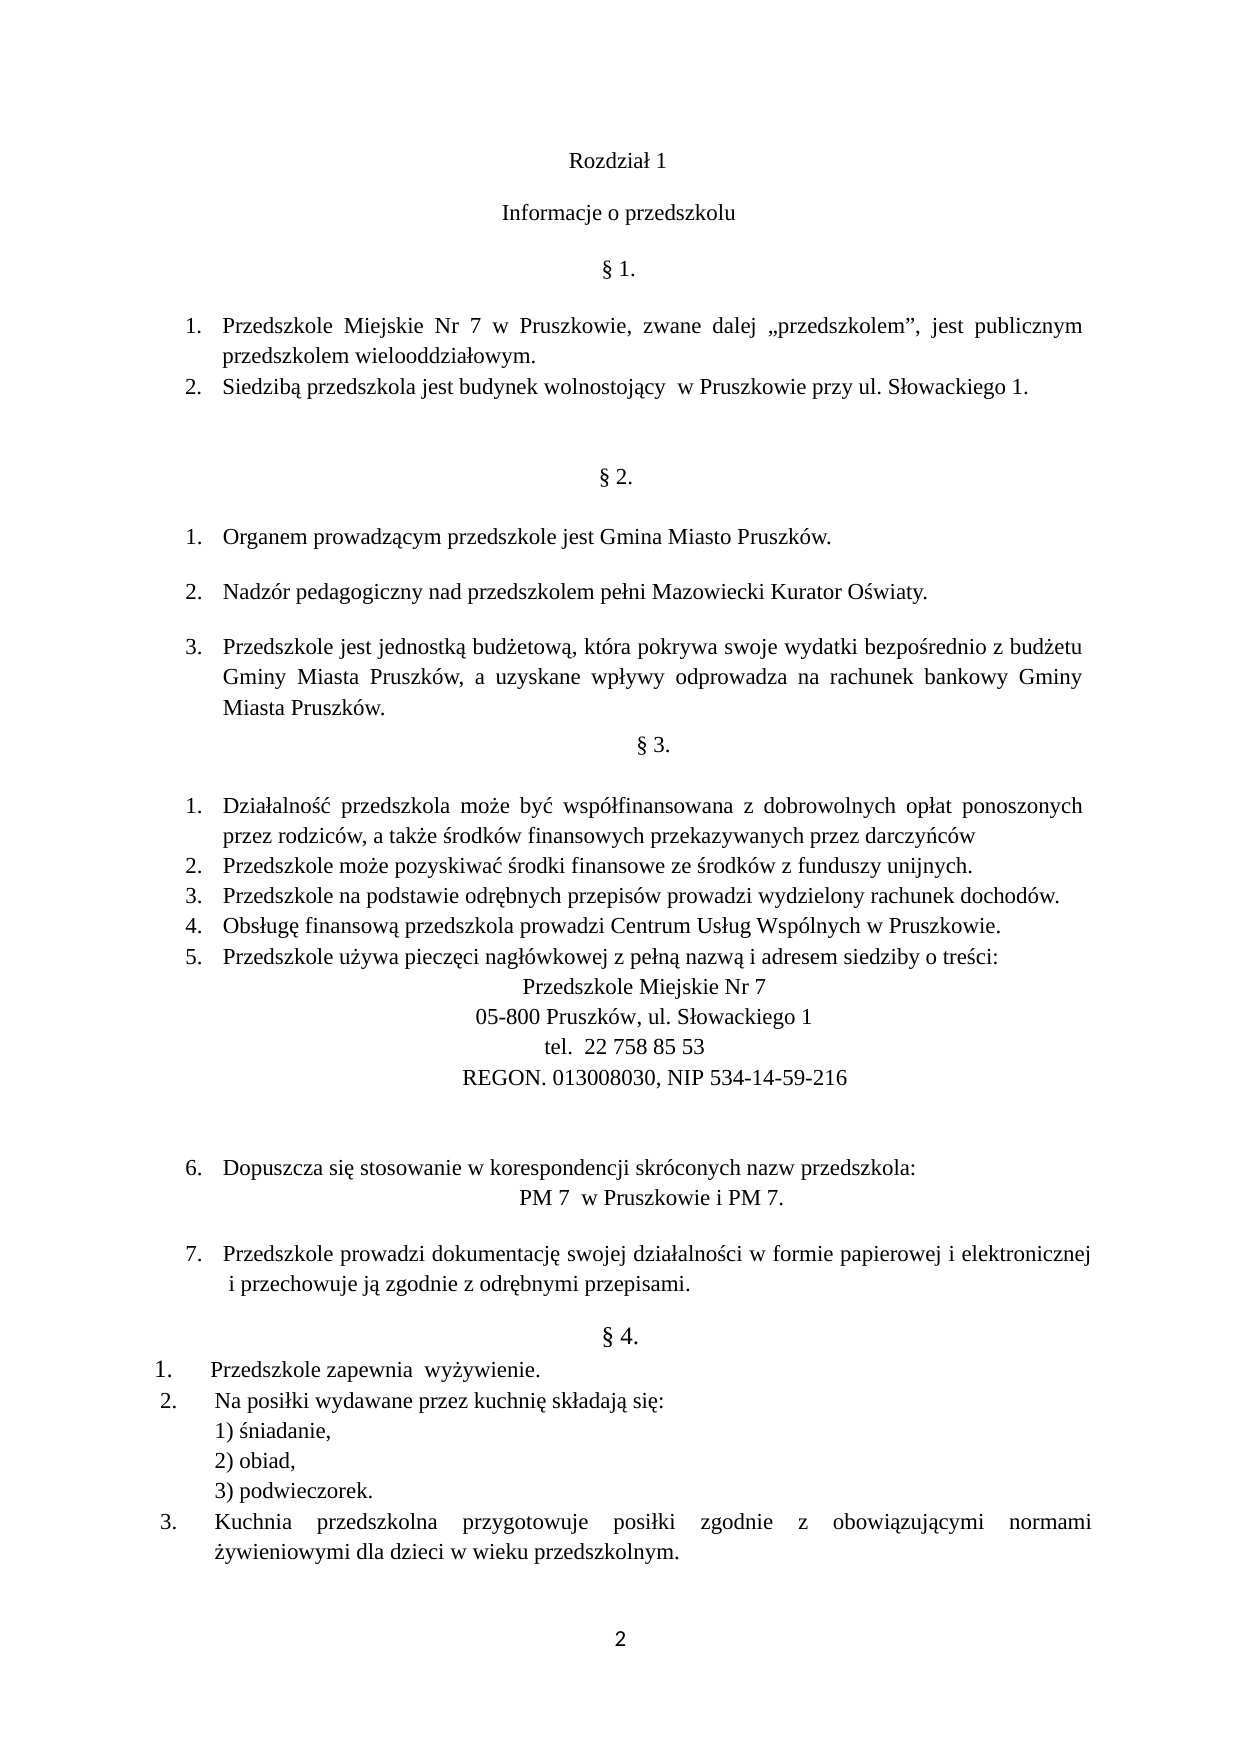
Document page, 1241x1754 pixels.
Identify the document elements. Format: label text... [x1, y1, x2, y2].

text 1) śniadanie, [214, 1417, 1093, 1443]
list Siedzibą przedszkola jest budynek wolnostojący w Pruszkowie przy ul. Słowackiego 1. [185, 373, 1084, 399]
list Przedszkole prowadzi dokumentację swojej działalności w formie papierowej i elektronicznej i przechowuje ją zgodnie z odrębnymi przepisami. [185, 1239, 1093, 1296]
text § 3. [223, 731, 1084, 758]
text § 2. [148, 463, 1084, 489]
text PM 7 w Pruszkowie i PM 7. [148, 1184, 1084, 1211]
text 3) podwieczorek. [214, 1477, 1093, 1504]
text Rozdział 1 [180, 148, 1056, 174]
list Nadzór pedagogiczny nad przedszkolem pełni Mazowiecki Kurator Oświaty. [185, 578, 1084, 604]
list Działalność przedszkola może być współfinansowana z dobrowolnych opłat ponoszonych przez rodziców, a także środków finansowych przekazywanych przez darczyńców [185, 792, 1084, 848]
list Przedszkole na podstawie odrębnych przepisów prowadzi wydzielony rachunek dochodów. [185, 882, 1084, 909]
text Przedszkole Miejskie Nr 7 [475, 973, 1084, 999]
text § 4. [148, 1321, 1093, 1349]
text 1. Przedszkole zapewnia wyżywienie. [148, 1354, 1093, 1383]
text § 1. [180, 256, 1057, 282]
list Kuchnia przedszkolna przygotowuje posiłki zgodnie z obowiązującymi normami żywieniowymi dla dzieci w wieku przedszkolnym. [177, 1508, 1093, 1564]
text 2) obiad, [214, 1447, 1093, 1474]
list Organem prowadzącym przedszkole jest Gmina Miasto Pruszków. [185, 523, 1084, 549]
list Przedszkole Miejskie Nr 7 w Pruszkowie, zwane dalej „przedszkolem”, jest publicznym przedszkolem wielooddziałowym. [185, 312, 1084, 369]
text tel. 22 758 85 53 [476, 1033, 1084, 1060]
text 05-800 Pruszków, ul. Słowackiego 1 [475, 1003, 1084, 1029]
list Przedszkole używa pieczęci nagłówkowej z pełną nazwą i adresem siedziby o treści: [185, 943, 1084, 969]
list Obsługę finansową przedszkola prowadzi Centrum Usług Wspólnych w Pruszkowie. [185, 912, 1084, 939]
text Informacje o przedszkolu [180, 199, 1057, 225]
list Przedszkole może pozyskiwać środki finansowe ze środków z funduszy unijnych. [185, 852, 1084, 878]
text REGON. 013008030, NIP 534-14-59-216 [148, 1063, 1084, 1090]
list Dopuszcza się stosowanie w korespondencji skróconych nazw przedszkola: [185, 1154, 1084, 1181]
list Przedszkole jest jednostką budżetową, która pokrywa swoje wydatki bezpośrednio z budżetu Gminy Miasta Pruszków, a uzyskane wpływy odprowadza na rachunek bankowy Gminy Miasta Pruszków. [185, 633, 1084, 720]
list Na posiłki wydawane przez kuchnię składają się: [177, 1387, 1093, 1413]
